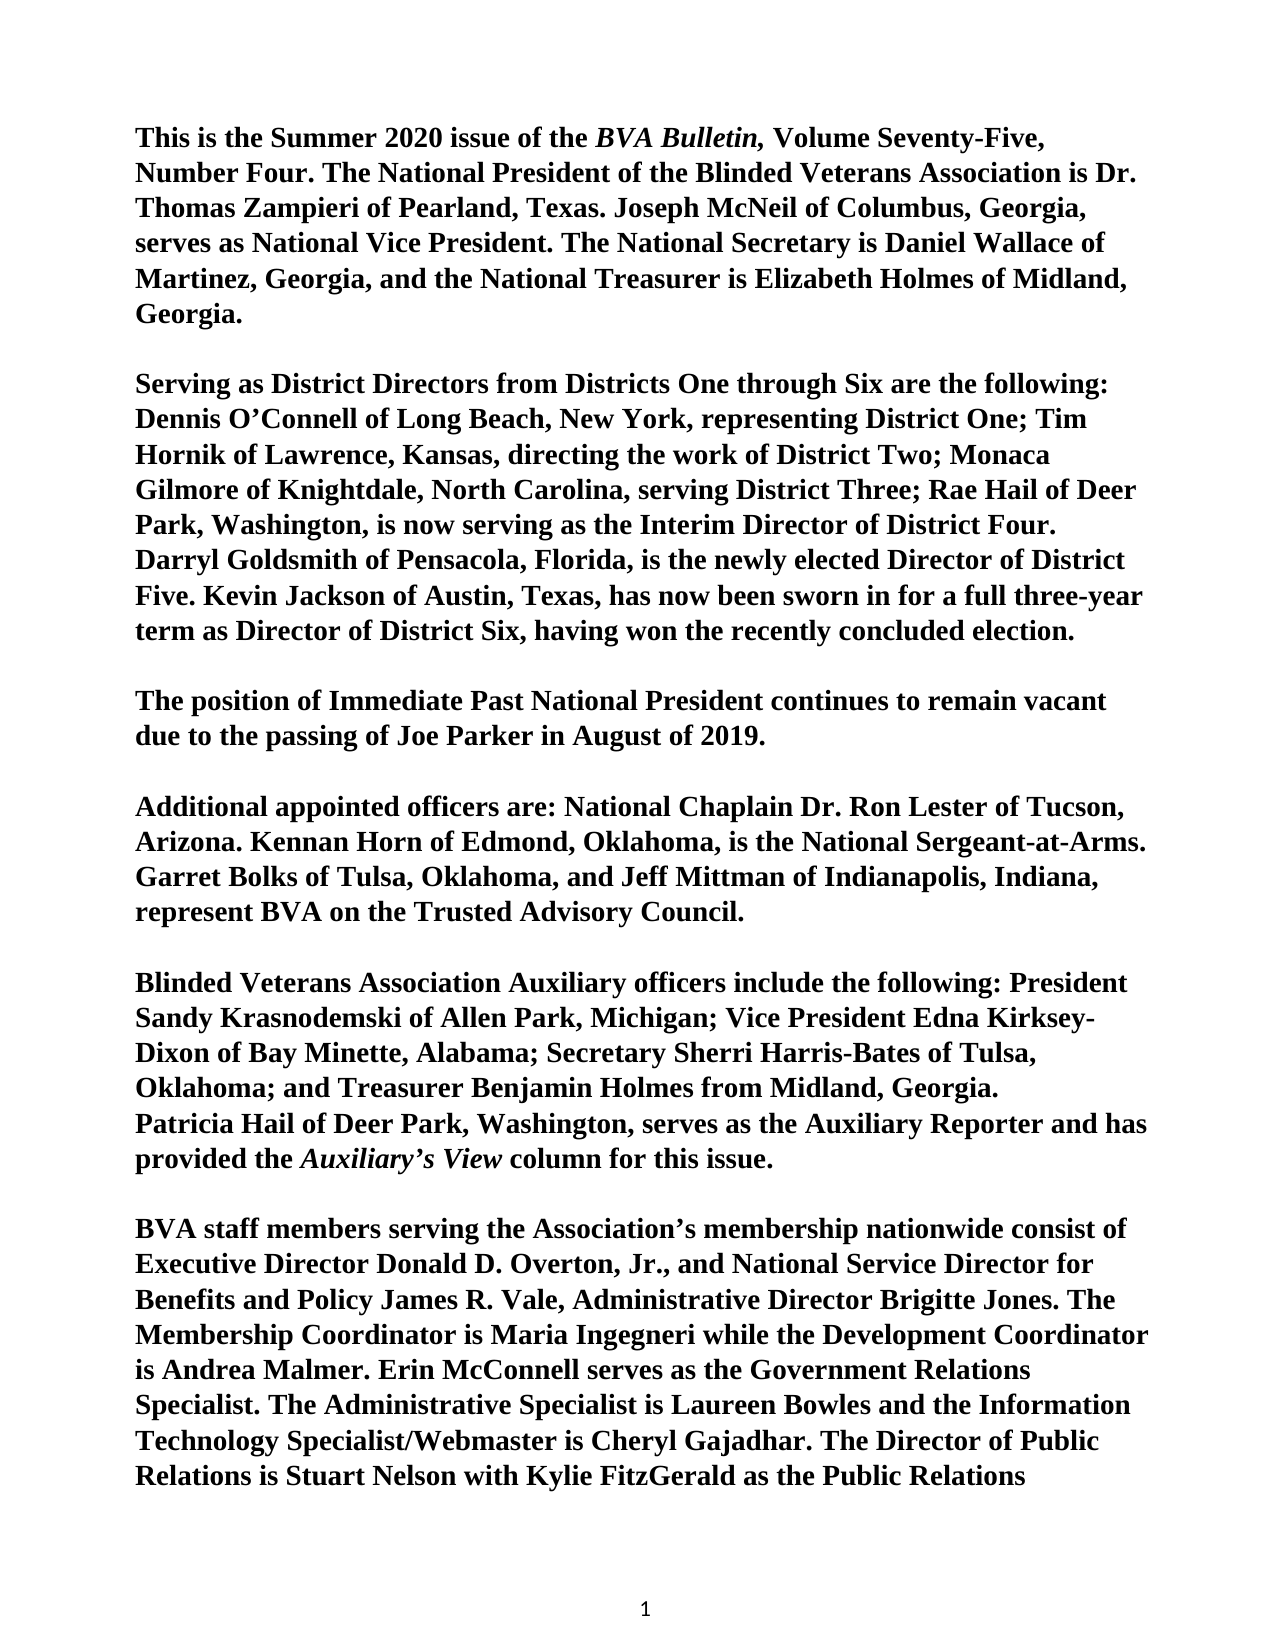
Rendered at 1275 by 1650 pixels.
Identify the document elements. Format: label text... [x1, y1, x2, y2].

text The position of Immediate Past National President continues to remain vacant due to the passing of Joe Parker in August of 2019. [135, 683, 1155, 752]
text Patricia Hail of Deer Park, Washington, serves as the Auxiliary Reporter and has provided the Auxiliary’s View column for this issue. [135, 1106, 1155, 1174]
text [135, 1211, 1155, 1491]
text Blinded Veterans Association Auxiliary officers include the following: President Sandy Krasnodemski of Allen Park, Michigan; Vice President Edna Kirksey-Dixon of Bay Minette, Alabama; Secretary Sherri Harris-Bates of Tulsa, Oklahoma; and Treasurer Benjamin Holmes from Midland, Georgia. [135, 965, 1155, 1104]
text Serving as District Directors from Districts One through Six are the following: Dennis O’Connell of Long Beach, New York, representing District One; Tim Hornik of Lawrence, Kansas, directing the work of District Two; Monaca Gilmore of Knightdale, North Carolina, serving District Three; Rae Hail of Deer Park, Washington, is now serving as the Interim Director of District Four. Darryl Goldsmith of Pensacola, Florida, is the newly elected Director of District Five. Kevin Jackson of Austin, Texas, has now been sworn in for a full three-year term as Director of District Six, having won the recently concluded election. [135, 366, 1155, 646]
text Additional appointed officers are: National Chaplain Dr. Ron Lester of Tucson, Arizona. Kennan Horn of Edmond, Oklahoma, is the National Sergeant-at-Arms. Garret Bolks of Tulsa, Oklahoma, and Jeff Mittman of Indianapolis, Indiana, represent BVA on the Trusted Advisory Council. [135, 789, 1155, 928]
text This is the Summer 2020 issue of the BVA Bulletin, Volume Seventy-Five, Number Four. The National President of the Blinded Veterans Association is Dr. Thomas Zampieri of Pearland, Texas. Joseph McNeil of Columbus, Georgia, serves as National Vice President. The National Secretary is Daniel Wallace of Martinez, Georgia, and the National Treasurer is Elizabeth Holmes of Midland, Georgia. [135, 120, 1155, 329]
